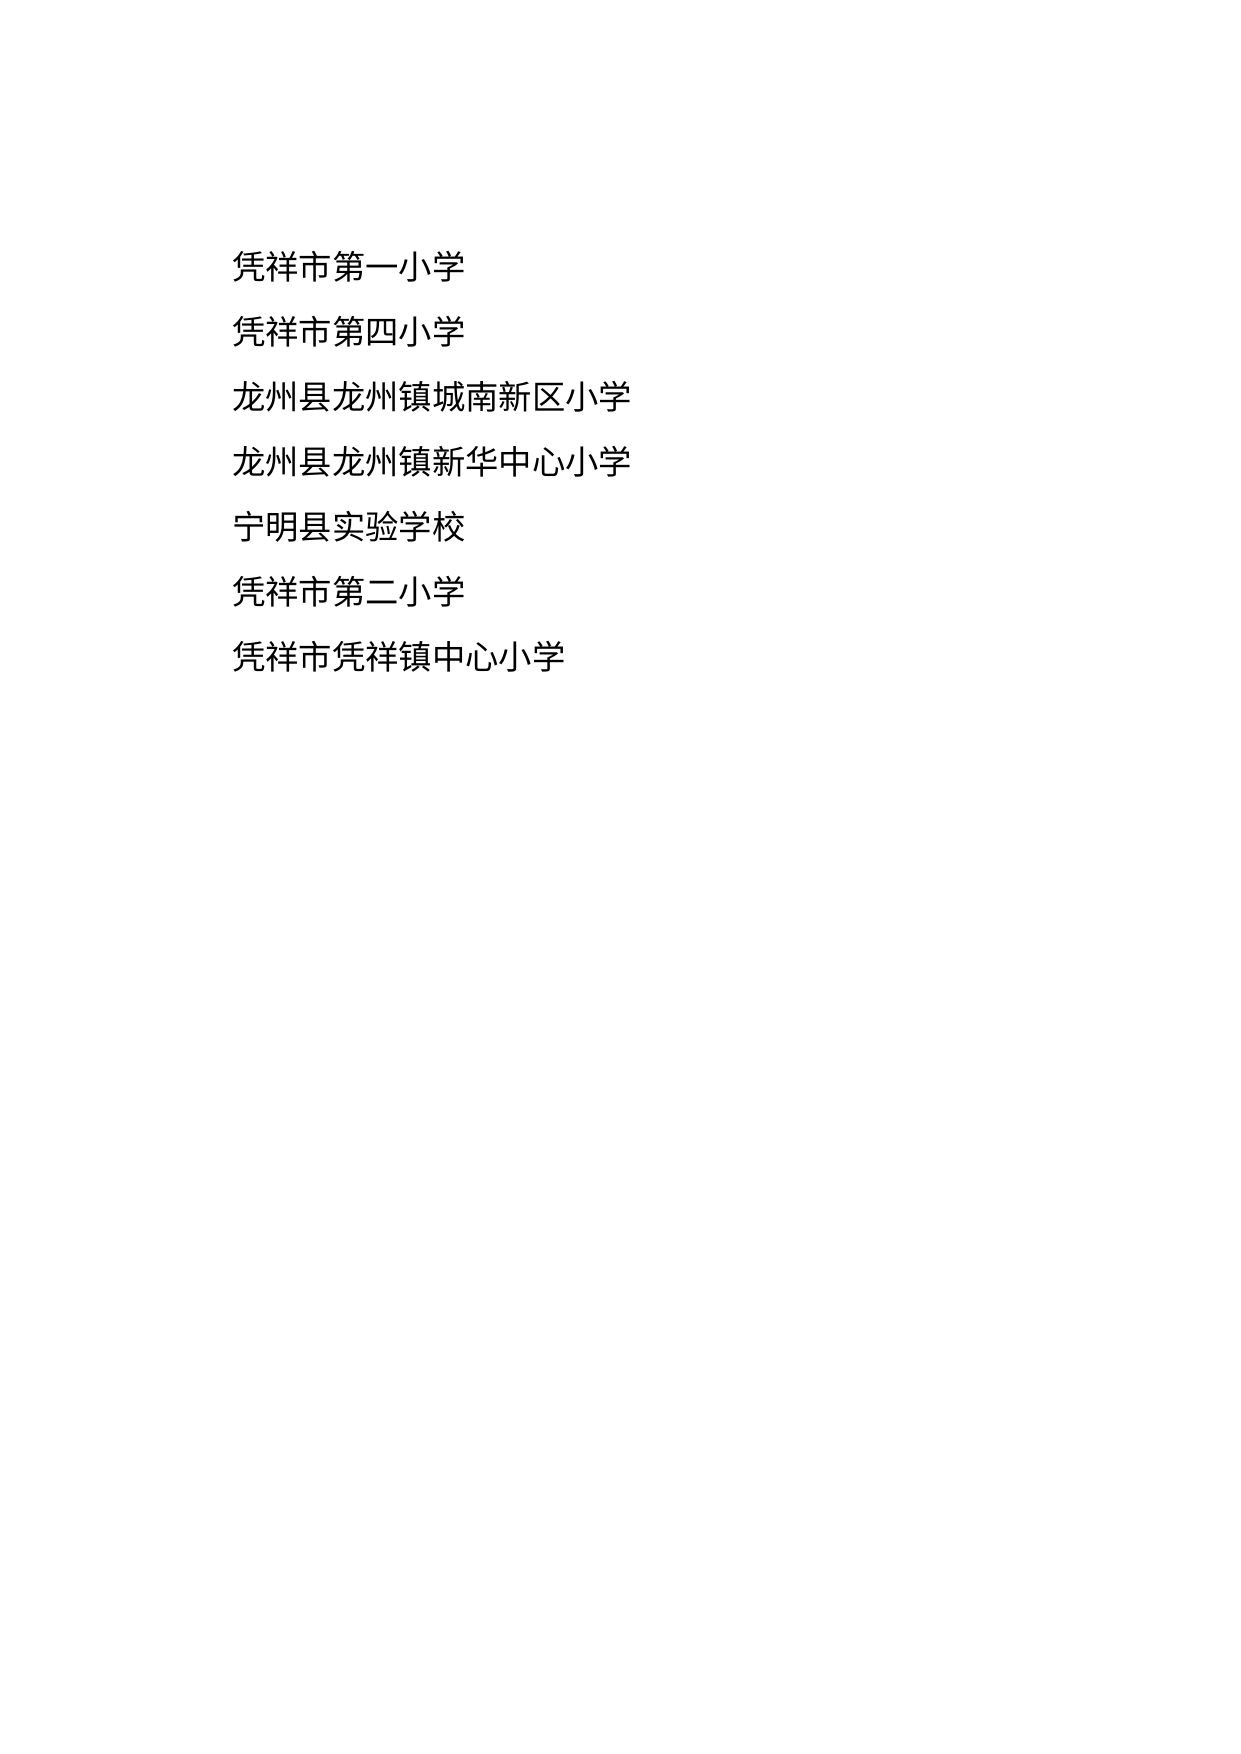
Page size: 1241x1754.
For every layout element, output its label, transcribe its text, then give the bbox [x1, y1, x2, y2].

text 凭祥市第四小学 [165, 298, 1087, 363]
text 龙州县龙州镇城南新区小学 [165, 363, 1087, 428]
text 龙州县龙州镇新华中心小学 [165, 428, 1087, 493]
text 凭祥市凭祥镇中心小学 [165, 623, 1087, 688]
text 凭祥市第二小学 [165, 558, 1087, 623]
text 宁明县实验学校 [165, 493, 1087, 558]
text 凭祥市第一小学 [165, 233, 1087, 298]
